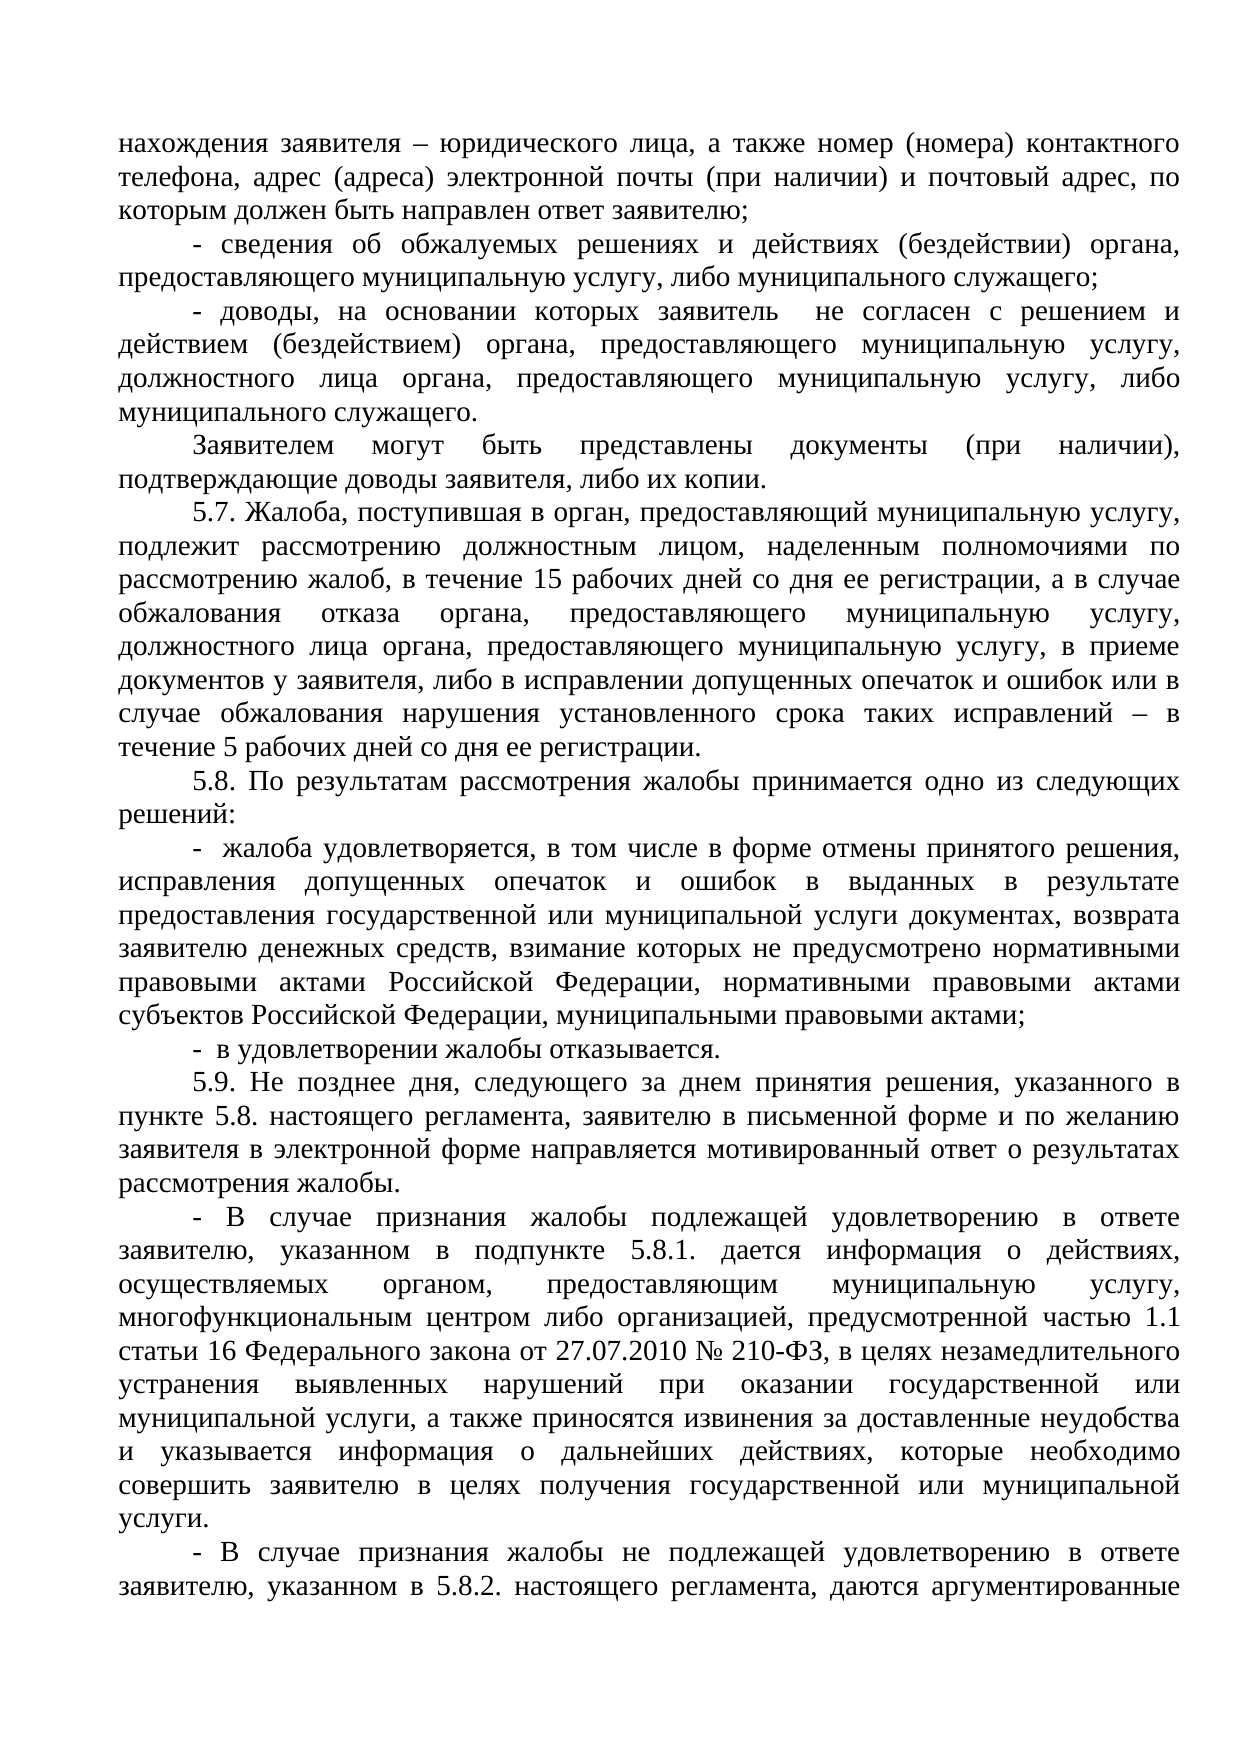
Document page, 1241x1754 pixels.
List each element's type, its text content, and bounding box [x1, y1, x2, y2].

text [118, 125, 1181, 226]
text Заявителем могут быть представлены документы (при наличии), подтверждающие доводы заявителя, либо их копии. [118, 427, 1181, 494]
text - жалоба удовлетворяется, в том числе в форме отмены принятого решения, исправления допущенных опечаток и ошибок в выданных в результате предоставления государственной или муниципальной услуги документах, возврата заявителю денежных средств, взимание которых не предусмотрено нормативными правовыми актами Российской Федерации, нормативными правовыми актами субъектов Российской Федерации, муниципальными правовыми актами; [118, 830, 1181, 1031]
text - сведения об обжалуемых решениях и действиях (бездействии) органа, предоставляющего муниципальную услугу, либо муниципального служащего; [118, 226, 1181, 293]
text - доводы, на основании которых заявитель не согласен с решением и действием (бездействием) органа, предоставляющего муниципальную услугу, должностного лица органа, предоставляющего муниципальную услугу, либо муниципального служащего. [118, 293, 1181, 427]
text - в удовлетворении жалобы отказывается. [118, 1031, 1181, 1064]
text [118, 1534, 1181, 1601]
text 5.8. По результатам рассмотрения жалобы принимается одно из следующих решений: [118, 763, 1181, 830]
text - В случае признания жалобы подлежащей удовлетворению в ответе заявителю, указанном в подпункте 5.8.1. дается информация о действиях, осуществляемых органом, предоставляющим муниципальную услугу, многофункциональным центром либо организацией, предусмотренной частью 1.1 статьи 16 Федерального закона от 27.07.2010 № 210-ФЗ, в целях незамедлительного устранения выявленных нарушений при оказании государственной или муниципальной услуги, а также приносятся извинения за доставленные неудобства и указывается информация о дальнейших действиях, которые необходимо совершить заявителю в целях получения государственной или муниципальной услуги. [118, 1199, 1181, 1534]
text 5.9. Не позднее дня, следующего за днем принятия решения, указанного в пункте 5.8. настоящего регламента, заявителю в письменной форме и по желанию заявителя в электронной форме направляется мотивированный ответ о результатах рассмотрения жалобы. [118, 1064, 1181, 1199]
text 5.7. Жалоба, поступившая в орган, предоставляющий муниципальную услугу, подлежит рассмотрению должностным лицом, наделенным полномочиями по рассмотрению жалоб, в течение 15 рабочих дней со дня ее регистрации, а в случае обжалования отказа органа, предоставляющего муниципальную услугу, должностного лица органа, предоставляющего муниципальную услугу, в приеме документов у заявителя, либо в исправлении допущенных опечаток и ошибок или в случае обжалования нарушения установленного срока таких исправлений – в течение 5 рабочих дней со дня ее регистрации. [118, 494, 1181, 763]
